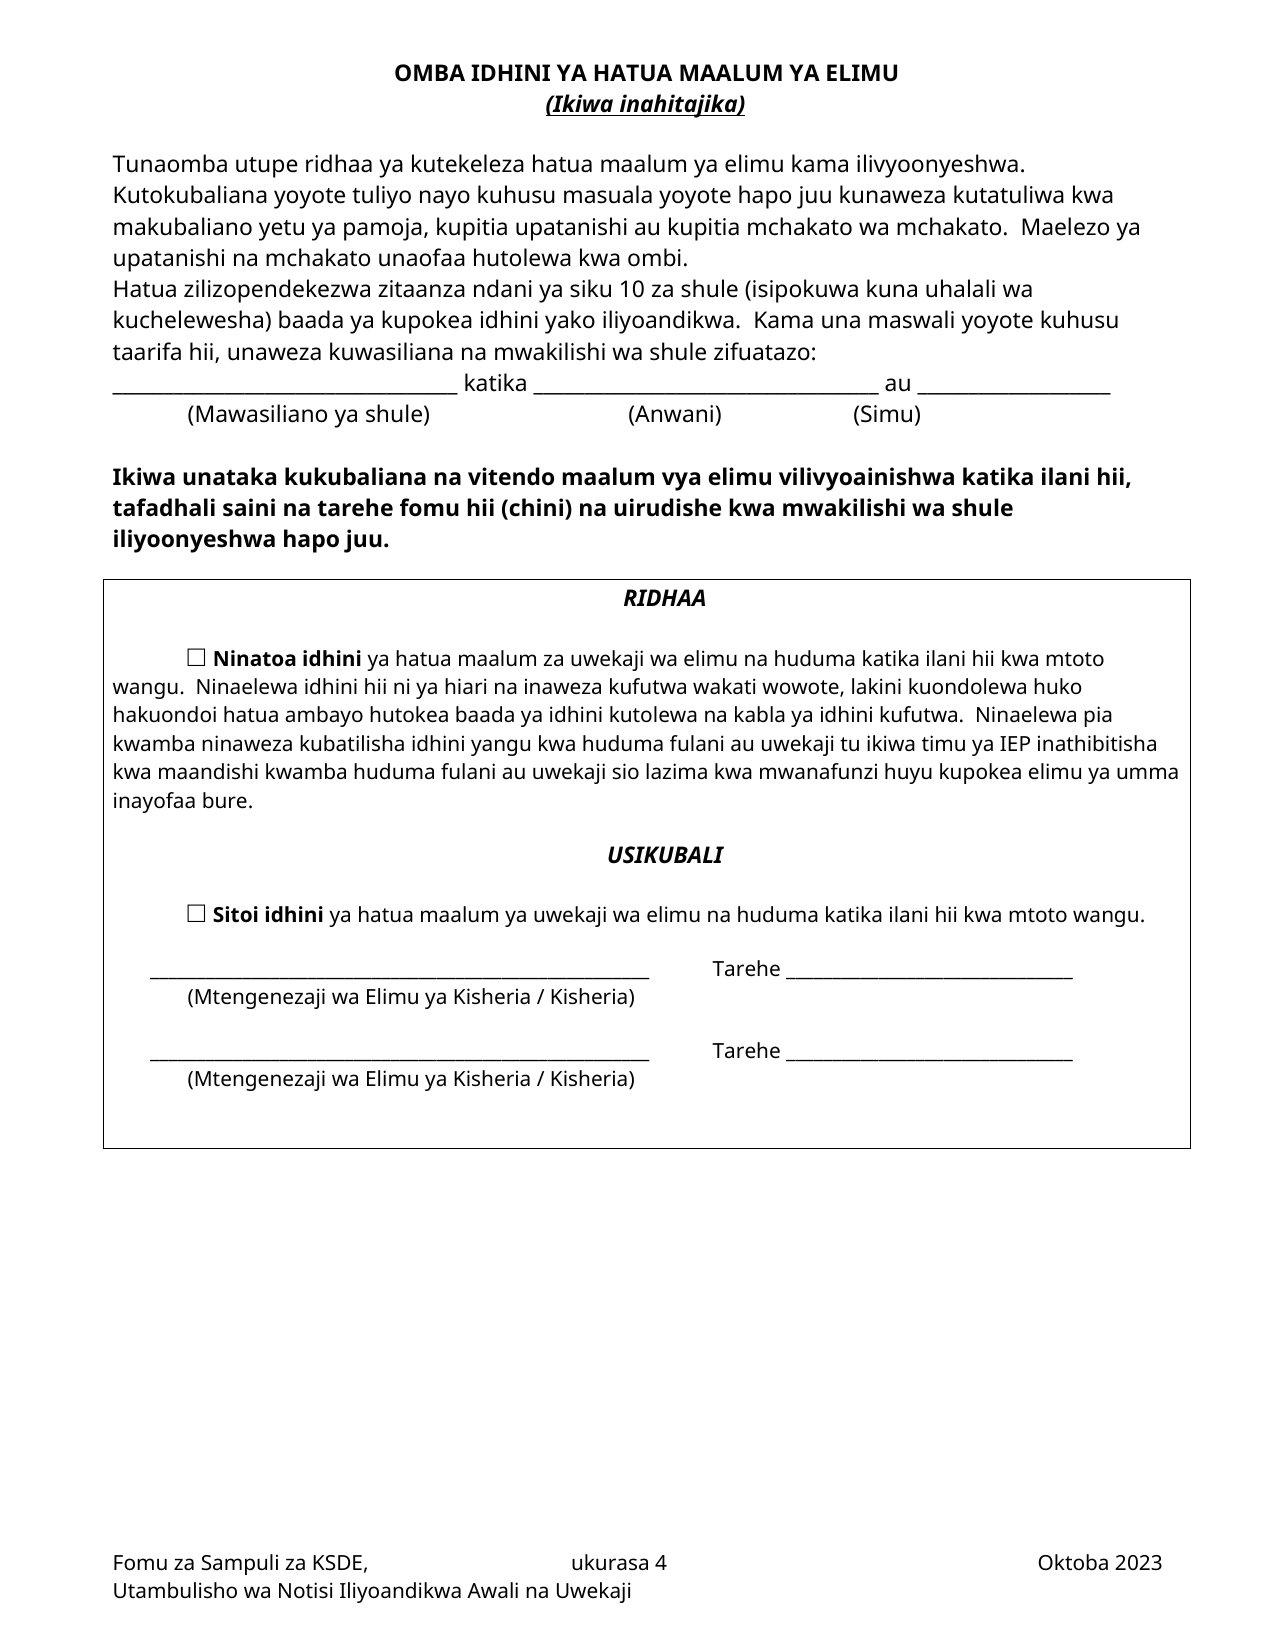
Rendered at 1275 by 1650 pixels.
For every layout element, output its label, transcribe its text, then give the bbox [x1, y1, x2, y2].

text __________________________________ katika __________________________________ au ___________________ [112, 367, 1181, 398]
text Hatua zilizopendekezwa zitaanza ndani ya siku 10 za shule (isipokuwa kuna uhalali wa kuchelewesha) baada ya kupokea idhini yako iliyoandikwa. Kama una maswali yoyote kuhusu taarifa hii, unaweza kuwasiliana na mwakilishi wa shule zifuatazo: [112, 273, 1183, 367]
text RIDHAA [104, 580, 1190, 613]
text (Mawasiliano ya shule) (Anwani) (Simu) [112, 398, 1181, 429]
text Tunaomba utupe ridhaa ya kutekeleza hatua maalum ya elimu kama ilivyoonyeshwa. Kutokubaliana yoyote tuliyo nayo kuhusu masuala yoyote hapo juu kunaweza kutatuliwa kwa makubaliano yetu ya pamoja, kupitia upatanishi au kupitia mchakato wa mchakato. Maelezo ya upatanishi na mchakato unaofaa hutolewa kwa ombi. [112, 148, 1164, 273]
text (Ikiwa inahitajika) [112, 88, 1181, 119]
text (Mtengenezaji wa Elimu ya Kisheria / Kisheria) [104, 979, 1190, 1011]
text OMBA IDHINI YA HATUA MAALUM YA ELIMU [112, 57, 1181, 88]
text ______________________________________________________ Tarehe _______________________________ [104, 951, 1190, 979]
text (Mtengenezaji wa Elimu ya Kisheria / Kisheria) [104, 1061, 1190, 1093]
text ______________________________________________________ Tarehe _______________________________ [104, 1033, 1190, 1061]
text USIKUBALI [104, 836, 1190, 871]
text □ Sitoi idhini ya hatua maalum ya uwekaji wa elimu na huduma katika ilani hii kwa mtoto wangu. [104, 892, 1190, 929]
text Ikiwa unataka kukubaliana na vitendo maalum vya elimu vilivyoainishwa katika ilani hii, tafadhali saini na tarehe fomu hii (chini) na uirudishe kwa mwakilishi wa shule iliyoonyeshwa hapo juu. [112, 460, 1183, 554]
text □ Ninatoa idhini ya hatua maalum za uwekaji wa elimu na huduma katika ilani hii kwa mtoto wangu. Ninaelewa idhini hii ni ya hiari na inaweza kufutwa wakati wowote, lakini kuondolewa huko hakuondoi hatua ambayo hutokea baada ya idhini kutolewa na kabla ya idhini kufutwa. Ninaelewa pia kwamba ninaweza kubatilisha idhini yangu kwa huduma fulani au uwekaji tu ikiwa timu ya IEP inathibitisha kwa maandishi kwamba huduma fulani au uwekaji sio lazima kwa mwanafunzi huyu kupokea elimu ya umma inayofaa bure. [104, 635, 1190, 814]
